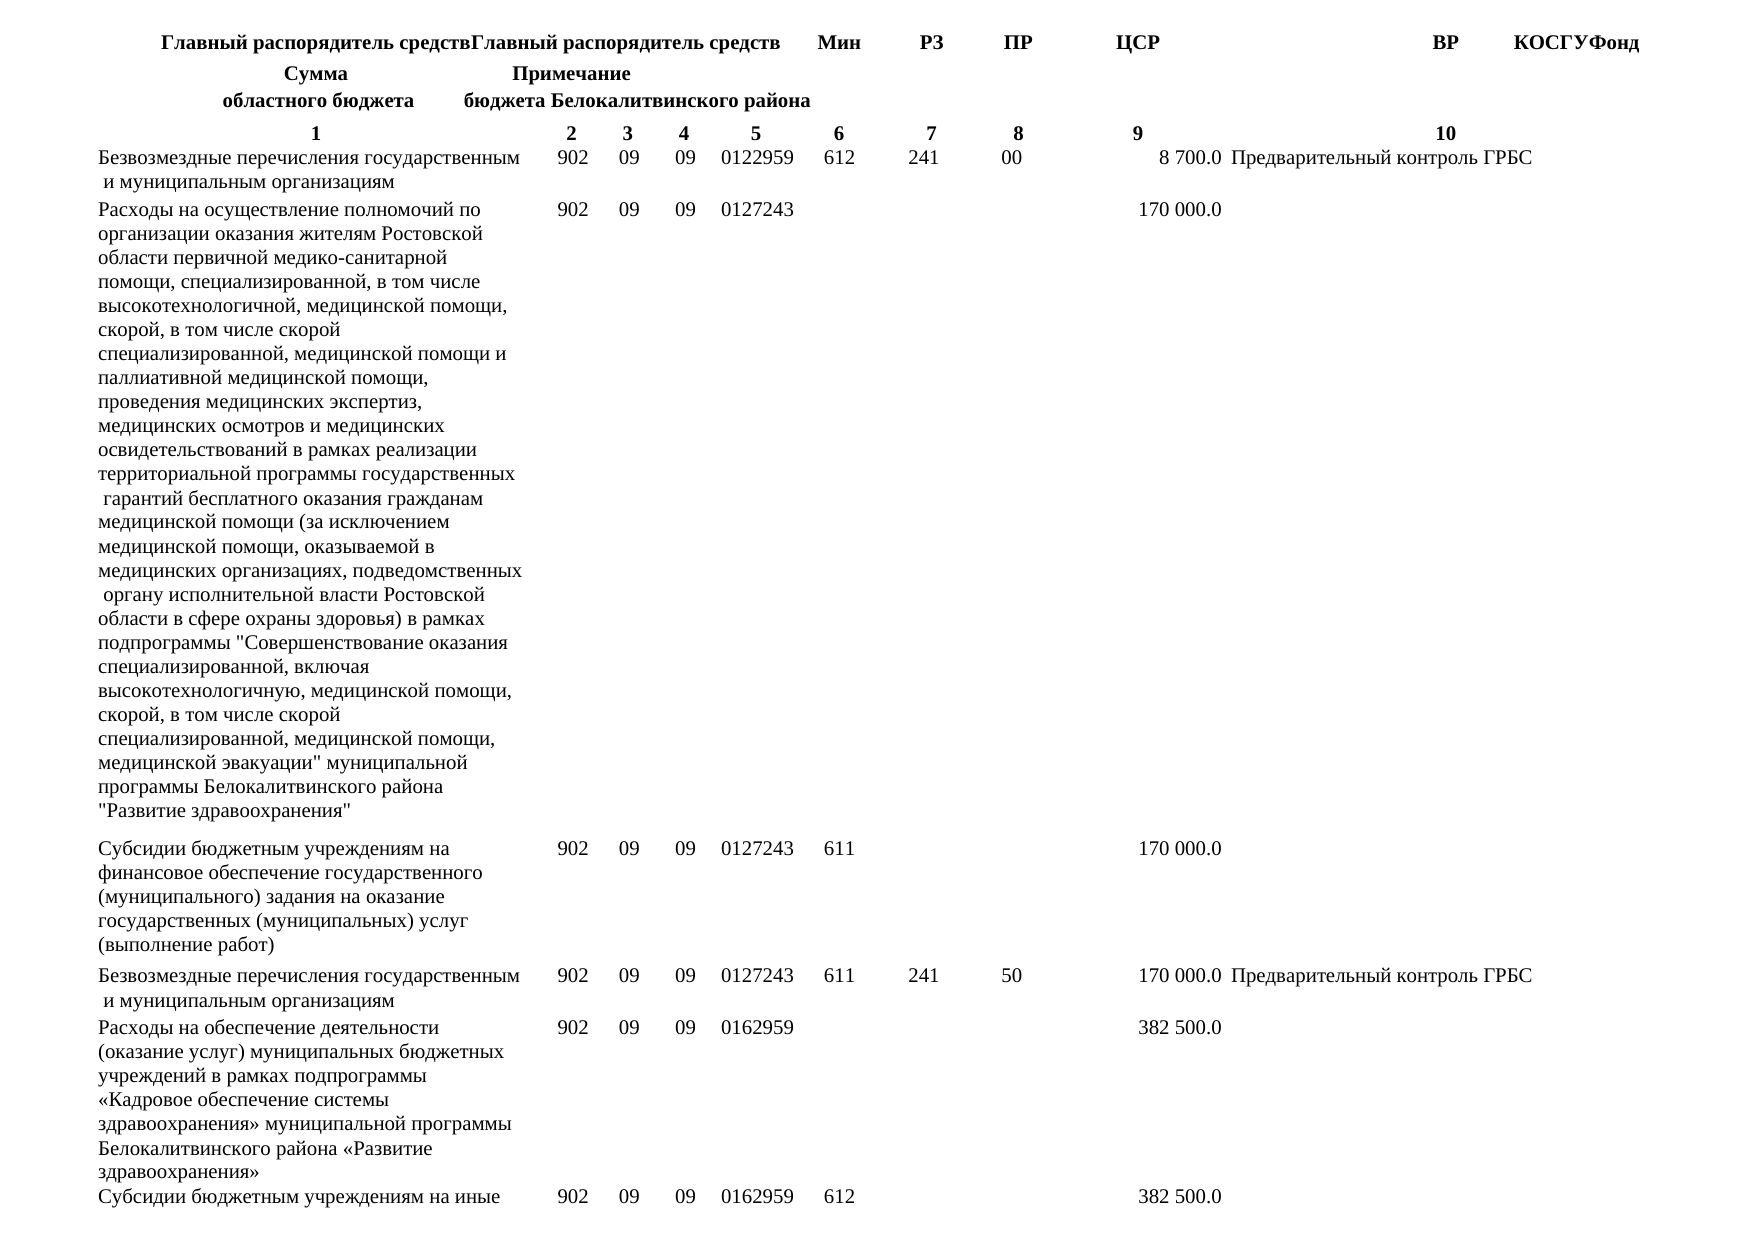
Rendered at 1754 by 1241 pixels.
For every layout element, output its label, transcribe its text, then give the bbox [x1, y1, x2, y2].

text освидетельствований в рамках реализации [88, 437, 1724, 461]
text специализированной, включая [88, 654, 1724, 678]
text специализированной, медицинской помощи, [88, 726, 1724, 750]
text Расходы на обеспечение деятельности 902 09 09 0162959 382 500.0 [88, 1015, 1724, 1039]
text (оказание услуг) муниципальных бюджетных [88, 1039, 1724, 1063]
text и муниципальным организациям [88, 987, 1724, 1012]
text «Кадровое обеспечение системы [88, 1087, 1724, 1111]
text органу исполнительной власти Ростовской [88, 582, 1724, 606]
text Главный распорядитель средств Главный распорядитель средств Мин РЗ ПР ЦСР ВР КОСГУ Фонд Сумма Примечание [88, 29, 1724, 88]
text Расходы на осуществление полномочий по 902 09 09 0127243 170 000.0 [88, 197, 1724, 221]
text высокотехнологичную, медицинской помощи, [88, 678, 1724, 702]
text территориальной программы государственных [88, 461, 1724, 485]
text помощи, специализированной, в том числе [88, 269, 1724, 293]
text высокотехнологичной, медицинской помощи, [88, 293, 1724, 317]
text медицинских организациях, подведомственных [88, 558, 1724, 582]
text скорой, в том числе скорой [88, 702, 1724, 726]
text (выполнение работ) [88, 932, 1724, 956]
text Безвозмездные перечисления государственным 902 09 09 0127243 611 241 50 170 000.0 Предварительный контроль ГРБС [88, 963, 1724, 987]
text и муниципальным организациям [88, 169, 1724, 193]
text 1 2 3 4 5 6 7 8 9 10 [88, 120, 1724, 144]
text медицинской помощи, оказываемой в [88, 533, 1724, 558]
text области в сфере охраны здоровья) в рамках [88, 606, 1724, 630]
text паллиативной медицинской помощи, [88, 365, 1724, 389]
text специализированной, медицинской помощи и [88, 341, 1724, 365]
text Безвозмездные перечисления государственным 902 09 09 0122959 612 241 00 8 700.0 Предварительный контроль ГРБС [88, 145, 1724, 169]
text областного бюджета бюджета Белокалитвинского района [88, 88, 1724, 112]
text Субсидии бюджетным учреждениям на иные 902 09 09 0162959 612 382 500.0 [88, 1183, 1724, 1208]
text здравоохранения» муниципальной программы [88, 1111, 1724, 1135]
text скорой, в том числе скорой [88, 317, 1724, 341]
text программы Белокалитвинского района [88, 774, 1724, 798]
text гарантий бесплатного оказания гражданам [88, 485, 1724, 509]
text "Развитие здравоохранения" [88, 798, 1724, 822]
text медицинских осмотров и медицинских [88, 413, 1724, 437]
text учреждений в рамках подпрограммы [88, 1063, 1724, 1087]
text организации оказания жителям Ростовской [88, 221, 1724, 245]
text государственных (муниципальных) услуг [88, 908, 1724, 932]
text Белокалитвинского района «Развитие [88, 1135, 1724, 1159]
text медицинской помощи (за исключением [88, 509, 1724, 533]
text (муниципального) задания на оказание [88, 884, 1724, 908]
text проведения медицинских экспертиз, [88, 389, 1724, 413]
text подпрограммы "Совершенствование оказания [88, 630, 1724, 654]
text области первичной медико-санитарной [88, 245, 1724, 269]
text Субсидии бюджетным учреждениям на 902 09 09 0127243 611 170 000.0 [88, 836, 1724, 859]
text медицинской эвакуации" муниципальной [88, 750, 1724, 774]
text здравоохранения» [88, 1159, 1724, 1183]
text финансовое обеспечение государственного [88, 859, 1724, 884]
